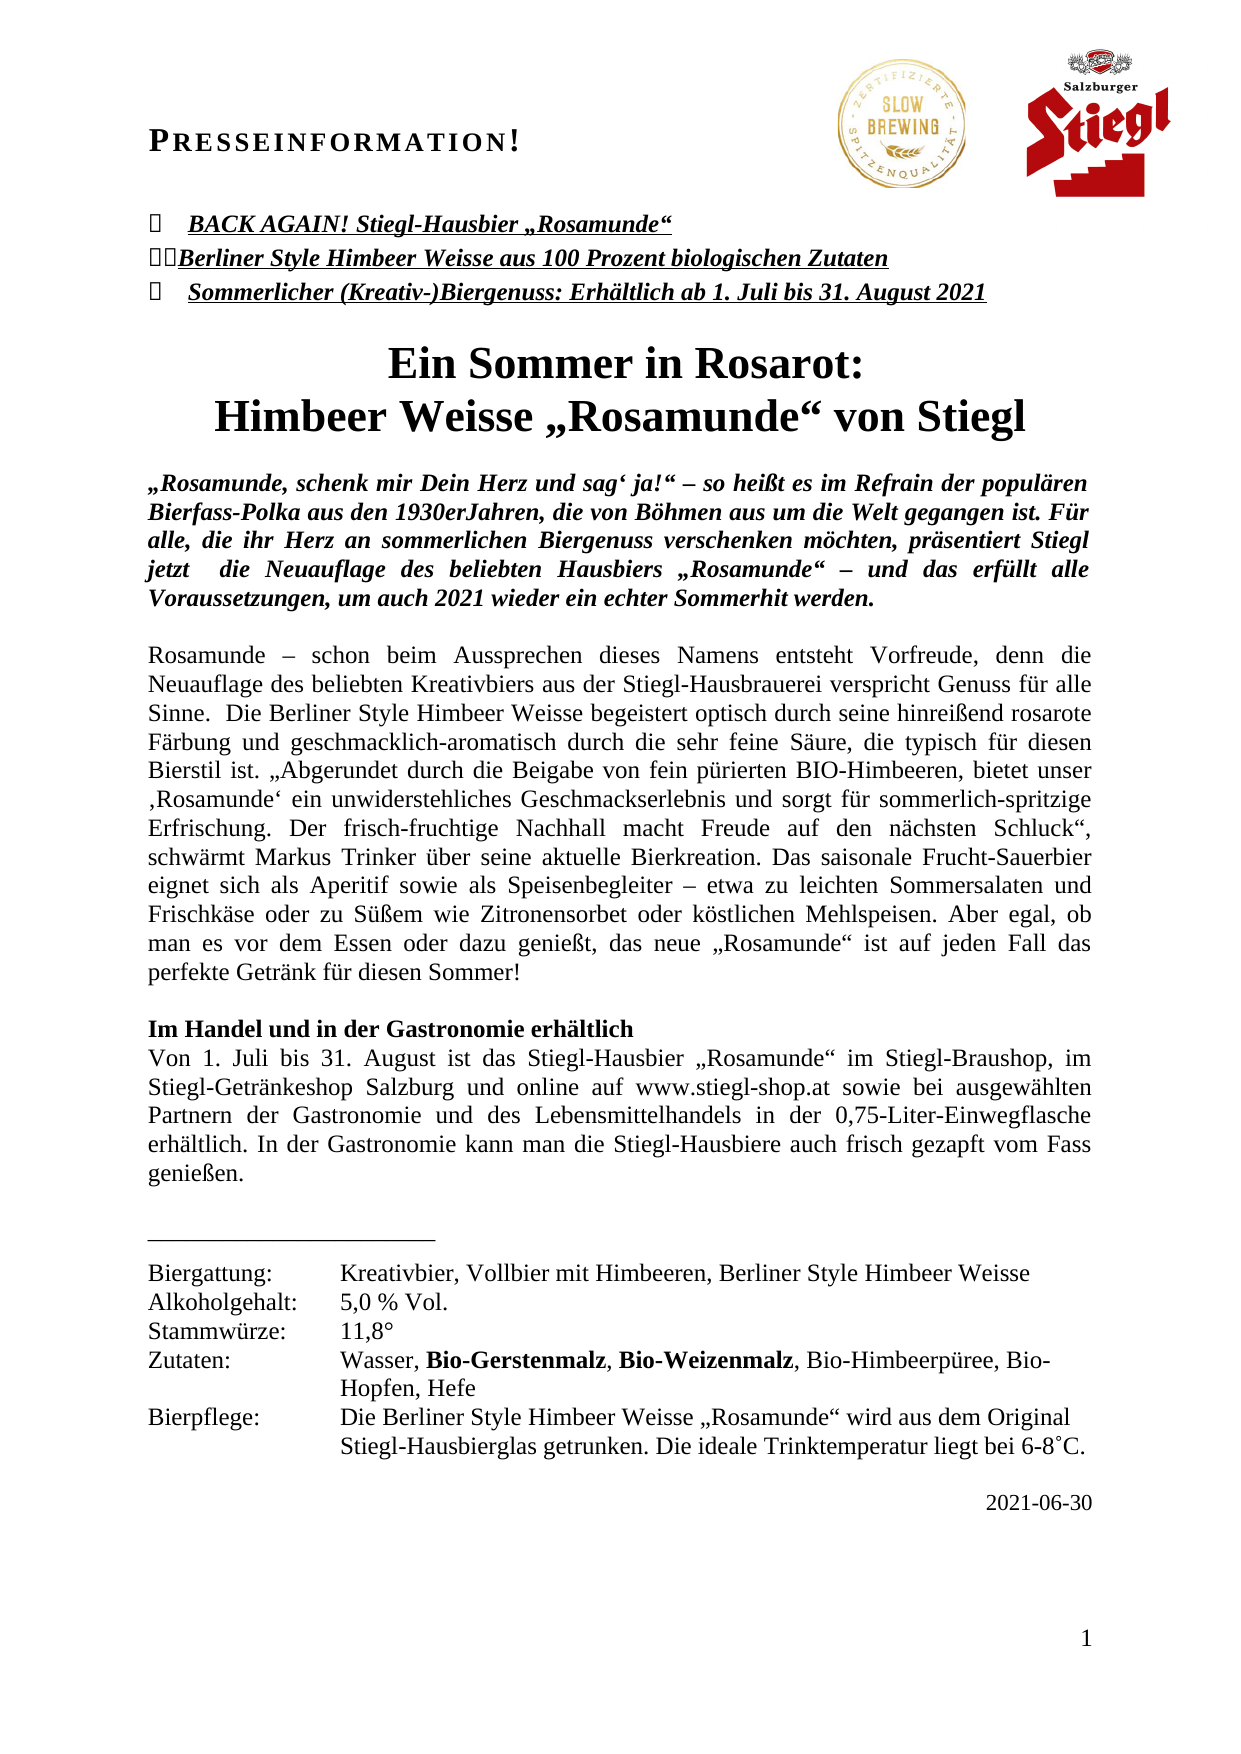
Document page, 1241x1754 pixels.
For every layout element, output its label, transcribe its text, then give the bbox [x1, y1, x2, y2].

text  BACK AGAIN! Stiegl-Hausbier „Rosamunde“ [148, 205, 1092, 239]
text Bierpflege: Die Berliner Style Himbeer Weisse „Rosamunde“ wird aus dem Original Stiegl-Hausbierglas getrunken. Die ideale Trinktemperatur liegt bei 6-8˚C. [148, 1402, 1092, 1460]
text _______________________ [148, 1215, 1092, 1244]
picture [837, 59, 966, 188]
text Alkoholgehalt: 5,0 % Vol. [148, 1287, 1092, 1316]
text Rosamunde – schon beim Aussprechen dieses Namens entsteht Vorfreude, denn die Neuauflage des beliebten Kreativbiers aus der Stiegl-Hausbrauerei verspricht Genuss für alle Sinne. Die Berliner Style Himbeer Weisse begeistert optisch durch seine hinreißend rosarote Färbung und geschmacklich-aromatisch durch die sehr feine Säure, die typisch für diesen Bierstil ist. „Abgerundet durch die Beigabe von fein pürierten BIO-Himbeeren, bietet unser ‚Rosamunde‘ ein unwiderstehliches Geschmackserlebnis und sorgt für sommerlich-spritzige Erfrischung. Der frisch-fruchtige Nachhall macht Freude auf den nächsten Schluck“, schwärmt Markus Trinker über seine aktuelle Bierkreation. Das saisonale Frucht-Sauerbier eignet sich als Aperitif sowie als Speisenbegleiter – etwa zu leichten Sommersalaten und Frischkäse oder zu Süßem wie Zitronensorbet oder köstlichen Mehlspeisen. Aber egal, ob man es vor dem Essen oder dazu genießt, das neue „Rosamunde“ ist auf jeden Fall das perfekte Getränk für diesen Sommer! [148, 640, 1092, 985]
text 2021-06-30 [148, 1488, 1092, 1515]
text Im Handel und in der Gastronomie erhältlich [148, 1014, 1092, 1043]
text Himbeer Weisse „Rosamunde“ von Stiegl [148, 389, 1092, 442]
text „Rosamunde, schenk mir Dein Herz und sag‘ ja!“ – so heißt es im Refrain der populären Bierfass-Polka aus den 1930erJahren, die von Böhmen aus um die Welt gegangen ist. Für alle, die ihr Herz an sommerlichen Biergenuss verschenken möchten, präsentiert Stiegl jetzt die Neuauflage des beliebten Hausbiers „Rosamunde“ – und das erfüllt alle Voraussetzungen, um auch 2021 wieder ein echter Sommerhit werden. [148, 468, 1092, 612]
text Zutaten: Wasser, Bio-Gerstenmalz, Bio-Weizenmalz, Bio-Himbeerpüree, Bio- Hopfen, Hefe [148, 1345, 1092, 1402]
text Ein Sommer in Rosarot: [148, 336, 1092, 389]
text Berliner Style Himbeer Weisse aus 100 Prozent biologischen Zutaten [148, 239, 1092, 273]
text Von 1. Juli bis 31. August ist das Stiegl-Hausbier „Rosamunde“ im Stiegl-Braushop, im Stiegl-Getränkeshop Salzburg und online auf www.stiegl-shop.at sowie bei ausgewählten Partnern der Gastronomie und des Lebensmittelhandels in der 0,75-Liter-Einwegflasche erhältlich. In der Gastronomie kann man die Stiegl-Hausbiere auch frisch gezapft vom Fass genießen. [148, 1043, 1092, 1187]
picture [992, 26, 1208, 233]
text Biergattung: Kreativbier, Vollbier mit Himbeeren, Berliner Style Himbeer Weisse [148, 1258, 1092, 1287]
text  Sommerlicher (Kreativ-)Biergenuss: Erhältlich ab 1. Juli bis 31. August 2021 [148, 273, 1092, 307]
text Stammwürze: 11,8° [148, 1316, 1092, 1345]
